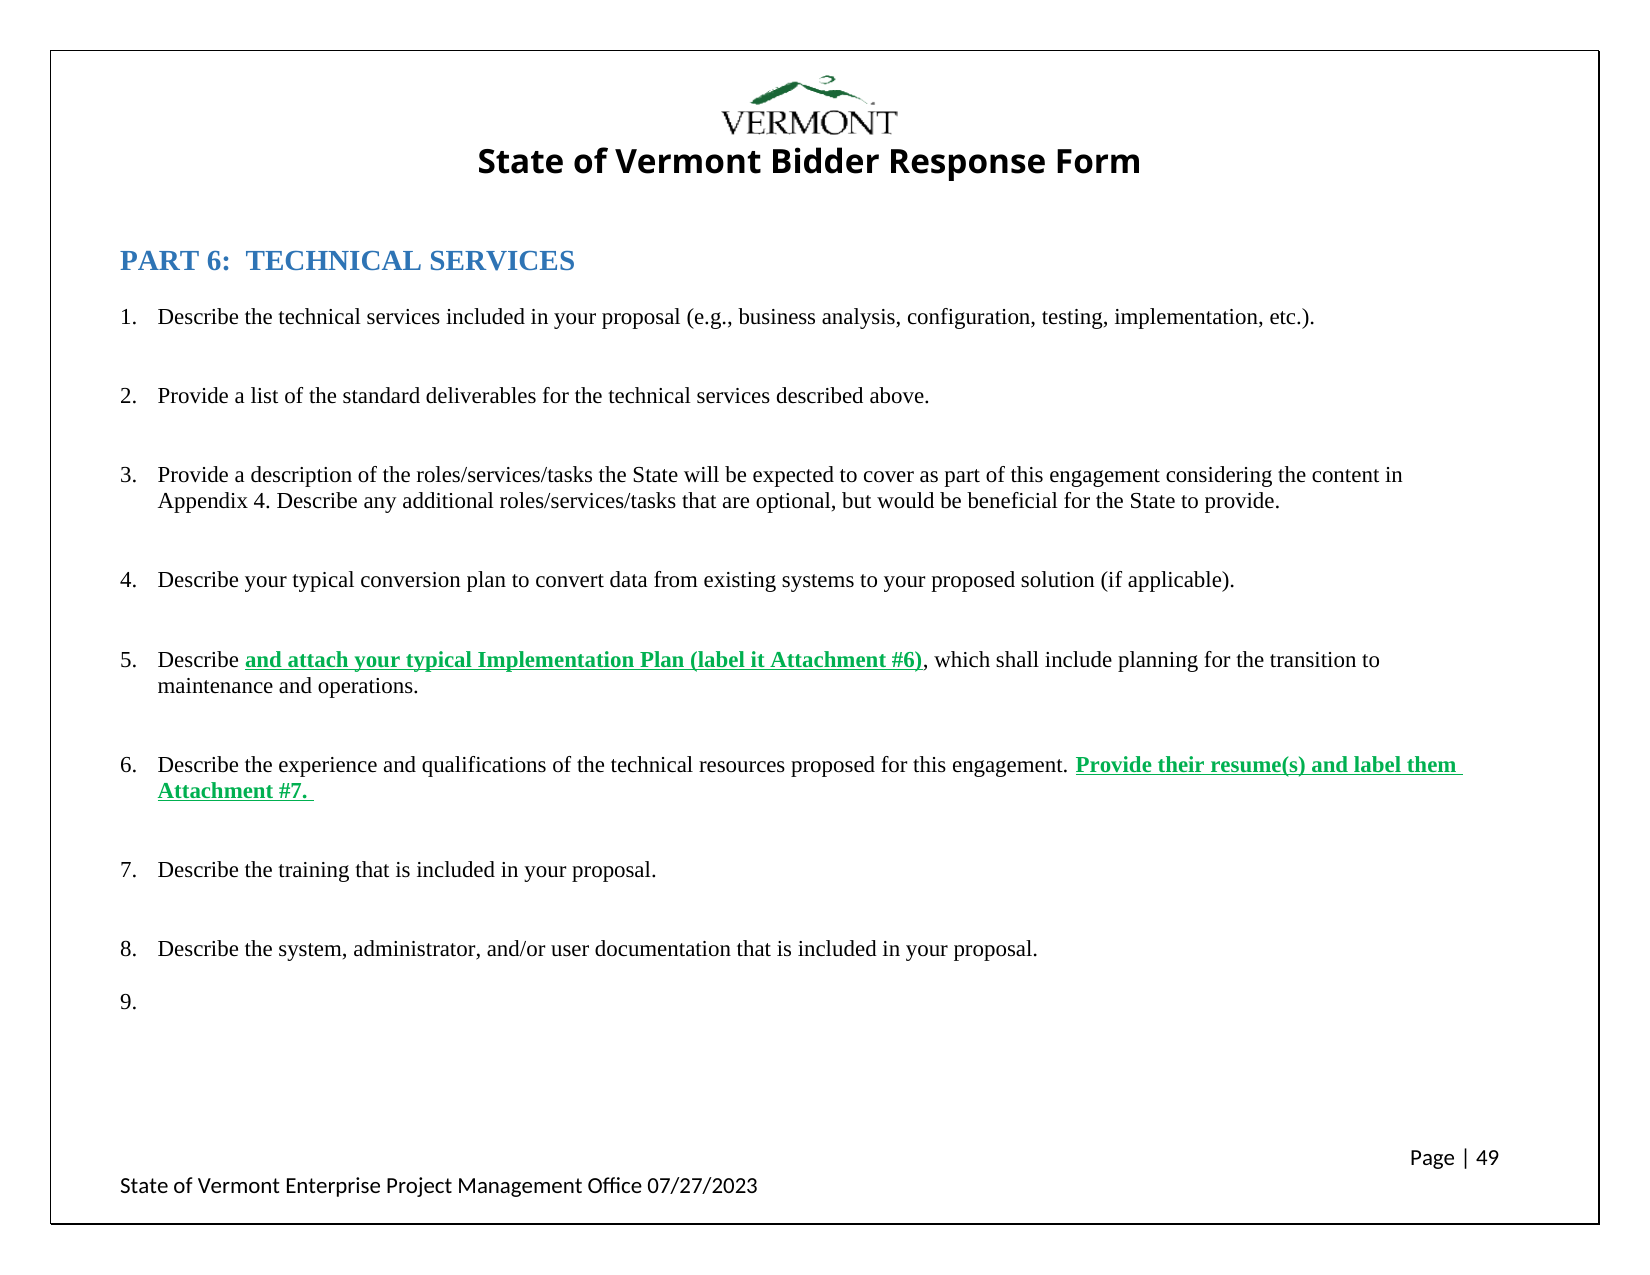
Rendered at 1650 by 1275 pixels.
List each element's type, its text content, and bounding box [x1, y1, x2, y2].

list Describe the training that is included in your proposal. [120, 856, 1499, 883]
list Describe the experience and qualifications of the technical resources proposed for this engagement. Provide their resume(s) and label them Attachment #7. [120, 751, 1499, 804]
list Provide a list of the standard deliverables for the technical services described above. [120, 382, 1499, 408]
list Describe the system, administrator, and/or user documentation that is included in your proposal. [120, 936, 1499, 962]
picture [721, 75, 898, 138]
list Describe and attach your typical Implementation Plan (label it Attachment #6), which shall include planning for the transition to maintenance and operations. [120, 646, 1499, 698]
list Describe the technical services included in your proposal (e.g., business analysis, configuration, testing, implementation, etc.). [120, 303, 1499, 329]
list Describe your typical conversion plan to convert data from existing systems to your proposed solution (if applicable). [120, 567, 1499, 593]
list Provide a description of the roles/services/tasks the State will be expected to cover as part of this engagement considering the content in Appendix 4. Describe any additional roles/services/tasks that are optional, but would be beneficial for the State to provide. [120, 461, 1499, 514]
text Part 6: Technical Services [120, 243, 1499, 277]
